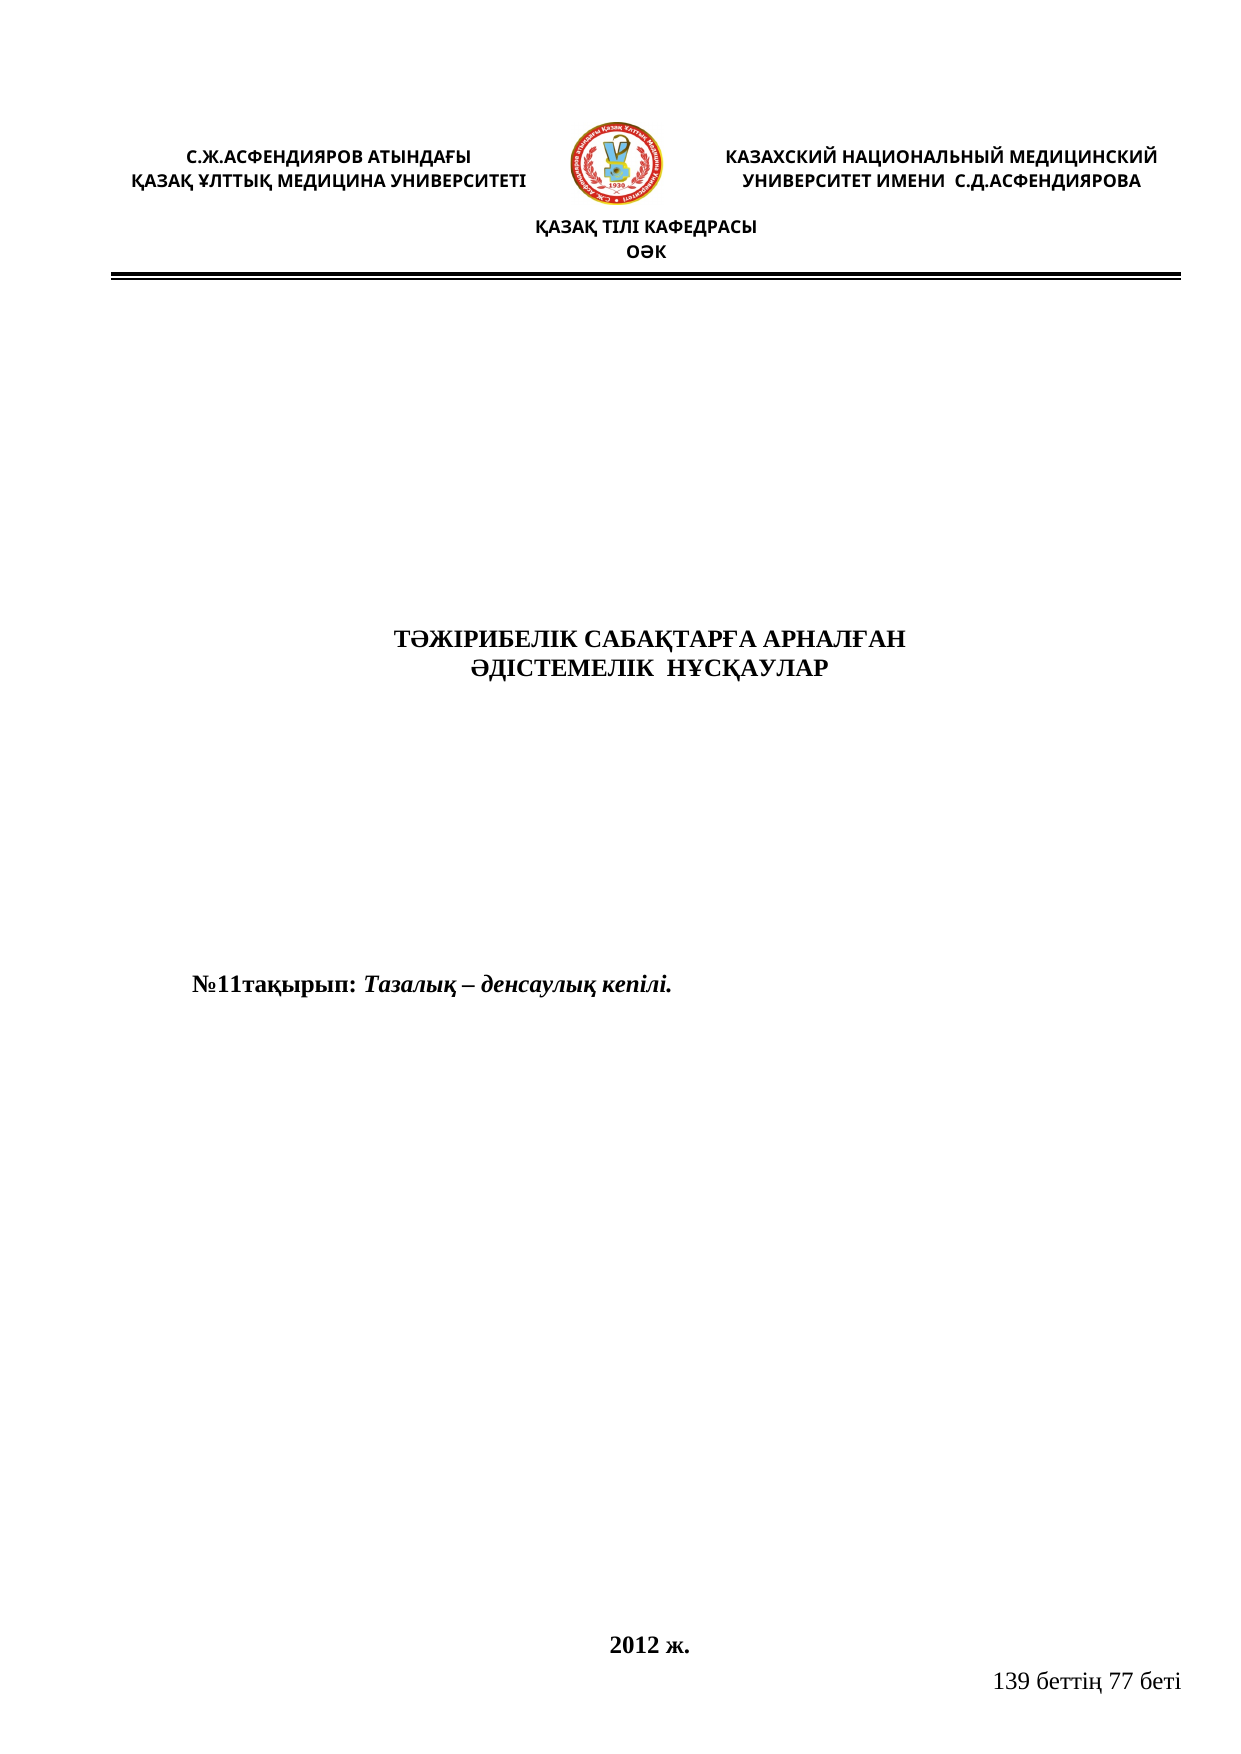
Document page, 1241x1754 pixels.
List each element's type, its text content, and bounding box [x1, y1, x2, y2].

text ӘДІСТЕМЕЛІК НҰСҚАУЛАР [118, 653, 1181, 682]
text 2012 ж. [118, 1631, 1181, 1659]
subtitle №11тақырып: Тазалық – денсаулық кепілі. [118, 969, 1181, 998]
picture [570, 122, 665, 205]
text ТӘЖІРИБЕЛІК САБАҚТАРҒА АРНАЛҒАН [118, 624, 1181, 653]
